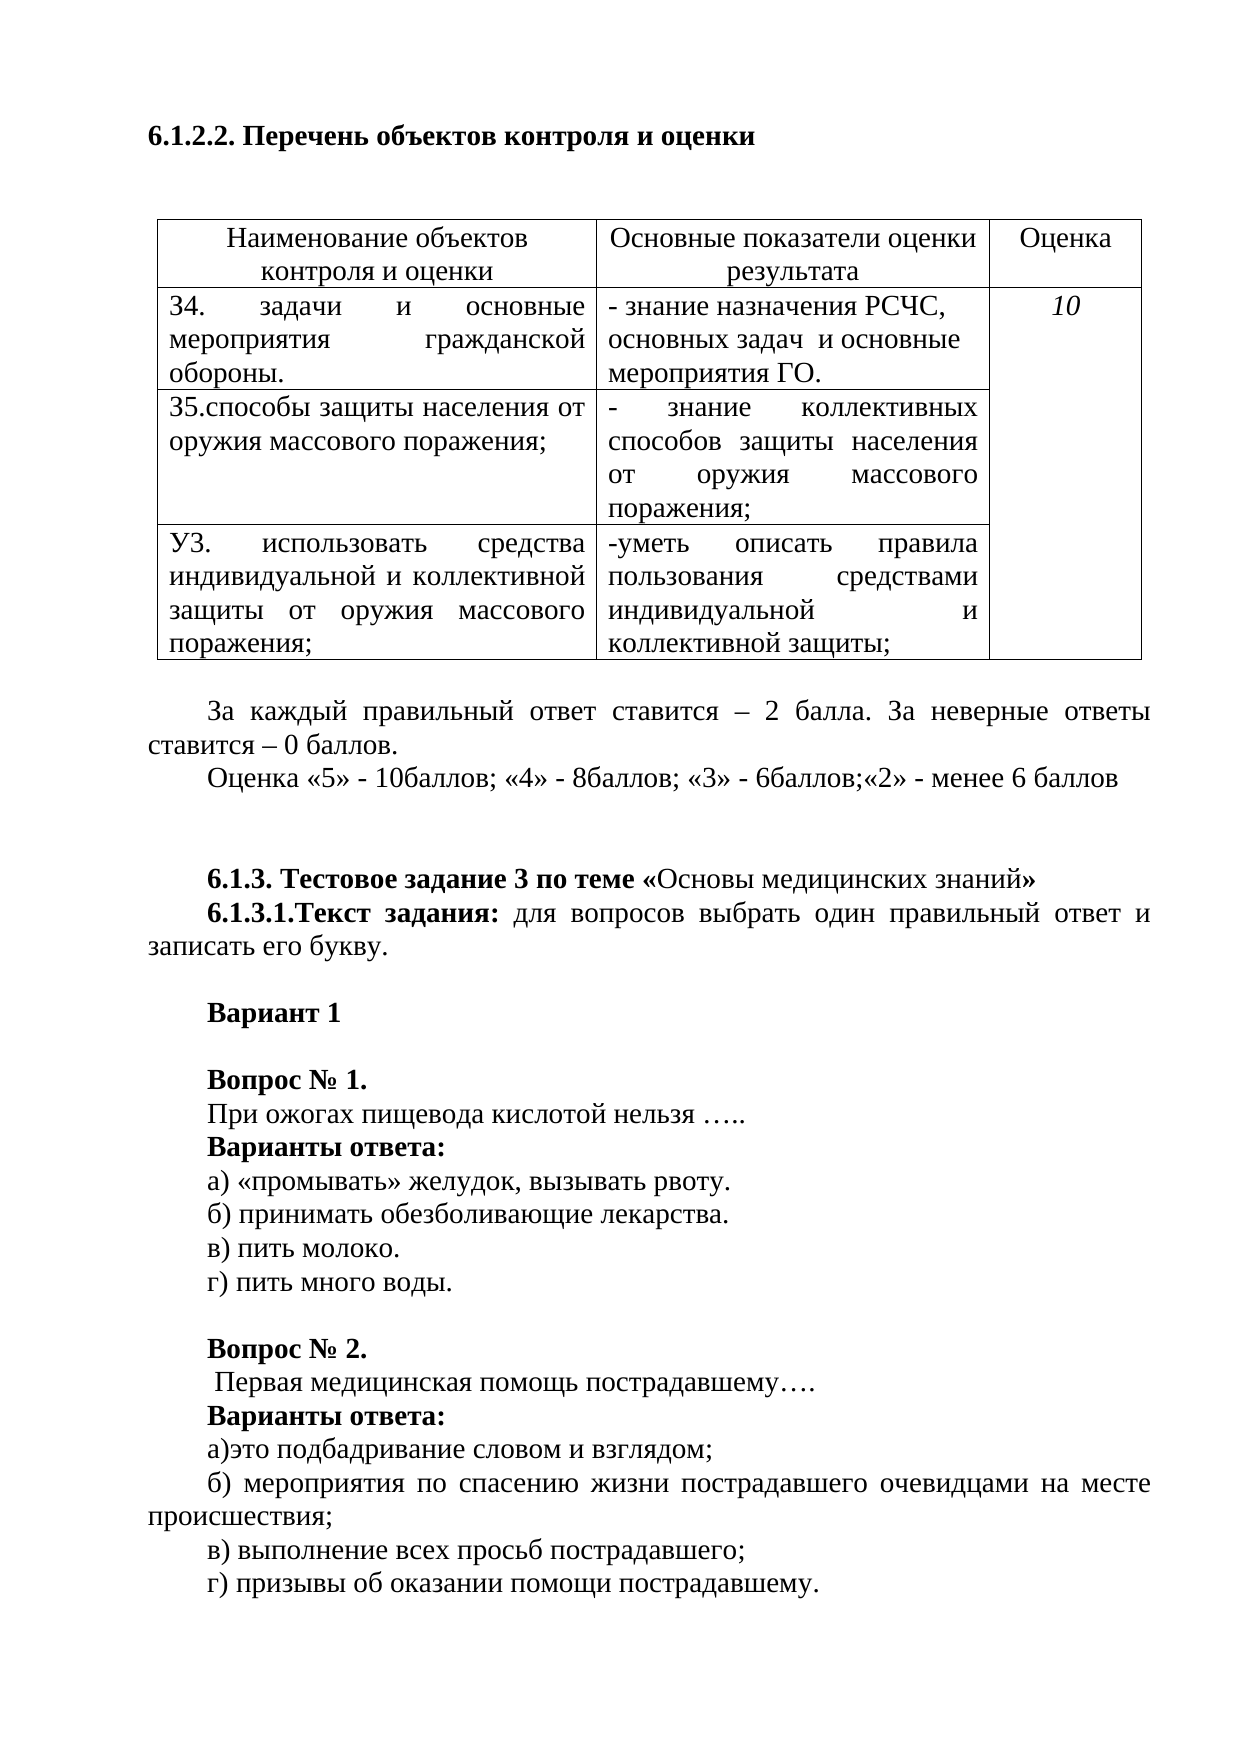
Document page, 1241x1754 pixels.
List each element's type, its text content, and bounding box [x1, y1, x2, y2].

text Вопрос № 2. [148, 1331, 1152, 1364]
text г) призывы об оказании помощи пострадавшему. [148, 1566, 1152, 1599]
text г) пить много воды. [148, 1264, 1152, 1297]
text Оценка «5» - 10баллов; «4» - 8баллов; «3» - 6баллов;«2» - менее 6 баллов [148, 761, 1152, 794]
text а)это подбадривание словом и взглядом; [148, 1431, 1152, 1465]
table_header Оценка [990, 220, 1141, 287]
text в) пить молоко. [148, 1230, 1152, 1264]
table_cell 10 [990, 288, 1141, 659]
text 6.1.2.2. Перечень объектов контроля и оценки [148, 118, 1152, 152]
table_cell З5.способы защиты населения от оружия массового поражения; [158, 390, 596, 524]
text Вопрос № 1. [148, 1062, 1152, 1096]
text б) мероприятия по спасению жизни пострадавшего очевидцами на месте происшествия; [148, 1465, 1152, 1532]
text Варианты ответа: [148, 1129, 1152, 1163]
text За каждый правильный ответ ставится – 2 балла. За неверные ответы ставится – 0 баллов. [148, 693, 1152, 761]
table_header Наименование объектов контроля и оценки [158, 220, 596, 287]
text в) выполнение всех просьб пострадавшего; [148, 1532, 1152, 1566]
table_cell З4. задачи и основные мероприятия гражданской обороны. [158, 288, 596, 388]
table_header Основные показатели оценки результата [597, 220, 989, 287]
text 6.1.3. Тестовое задание 3 по теме «Основы медицинских знаний» [148, 861, 1152, 895]
text 6.1.3.1.Текст задания: для вопросов выбрать один правильный ответ и записать его букву. [148, 895, 1152, 962]
text Варианты ответа: [148, 1398, 1152, 1431]
table_cell У3. использовать средства индивидуальной и коллективной защиты от оружия массового поражения; [158, 525, 596, 659]
table_cell - знание коллективных способов защиты населения от оружия массового поражения; [597, 390, 989, 524]
table_cell -уметь описать правила пользования средствами индивидуальной и коллективной защиты; [597, 525, 989, 659]
text б) принимать обезболивающие лекарства. [148, 1197, 1152, 1230]
text При ожогах пищевода кислотой нельзя ….. [148, 1096, 1152, 1129]
text а) «промывать» желудок, вызывать рвоту. [148, 1163, 1152, 1197]
text Вариант 1 [148, 995, 1152, 1029]
text Первая медицинская помощь пострадавшему…. [148, 1364, 1152, 1398]
table_cell - знание назначения РСЧС, основных задач и основные мероприятия ГО. [597, 288, 989, 388]
